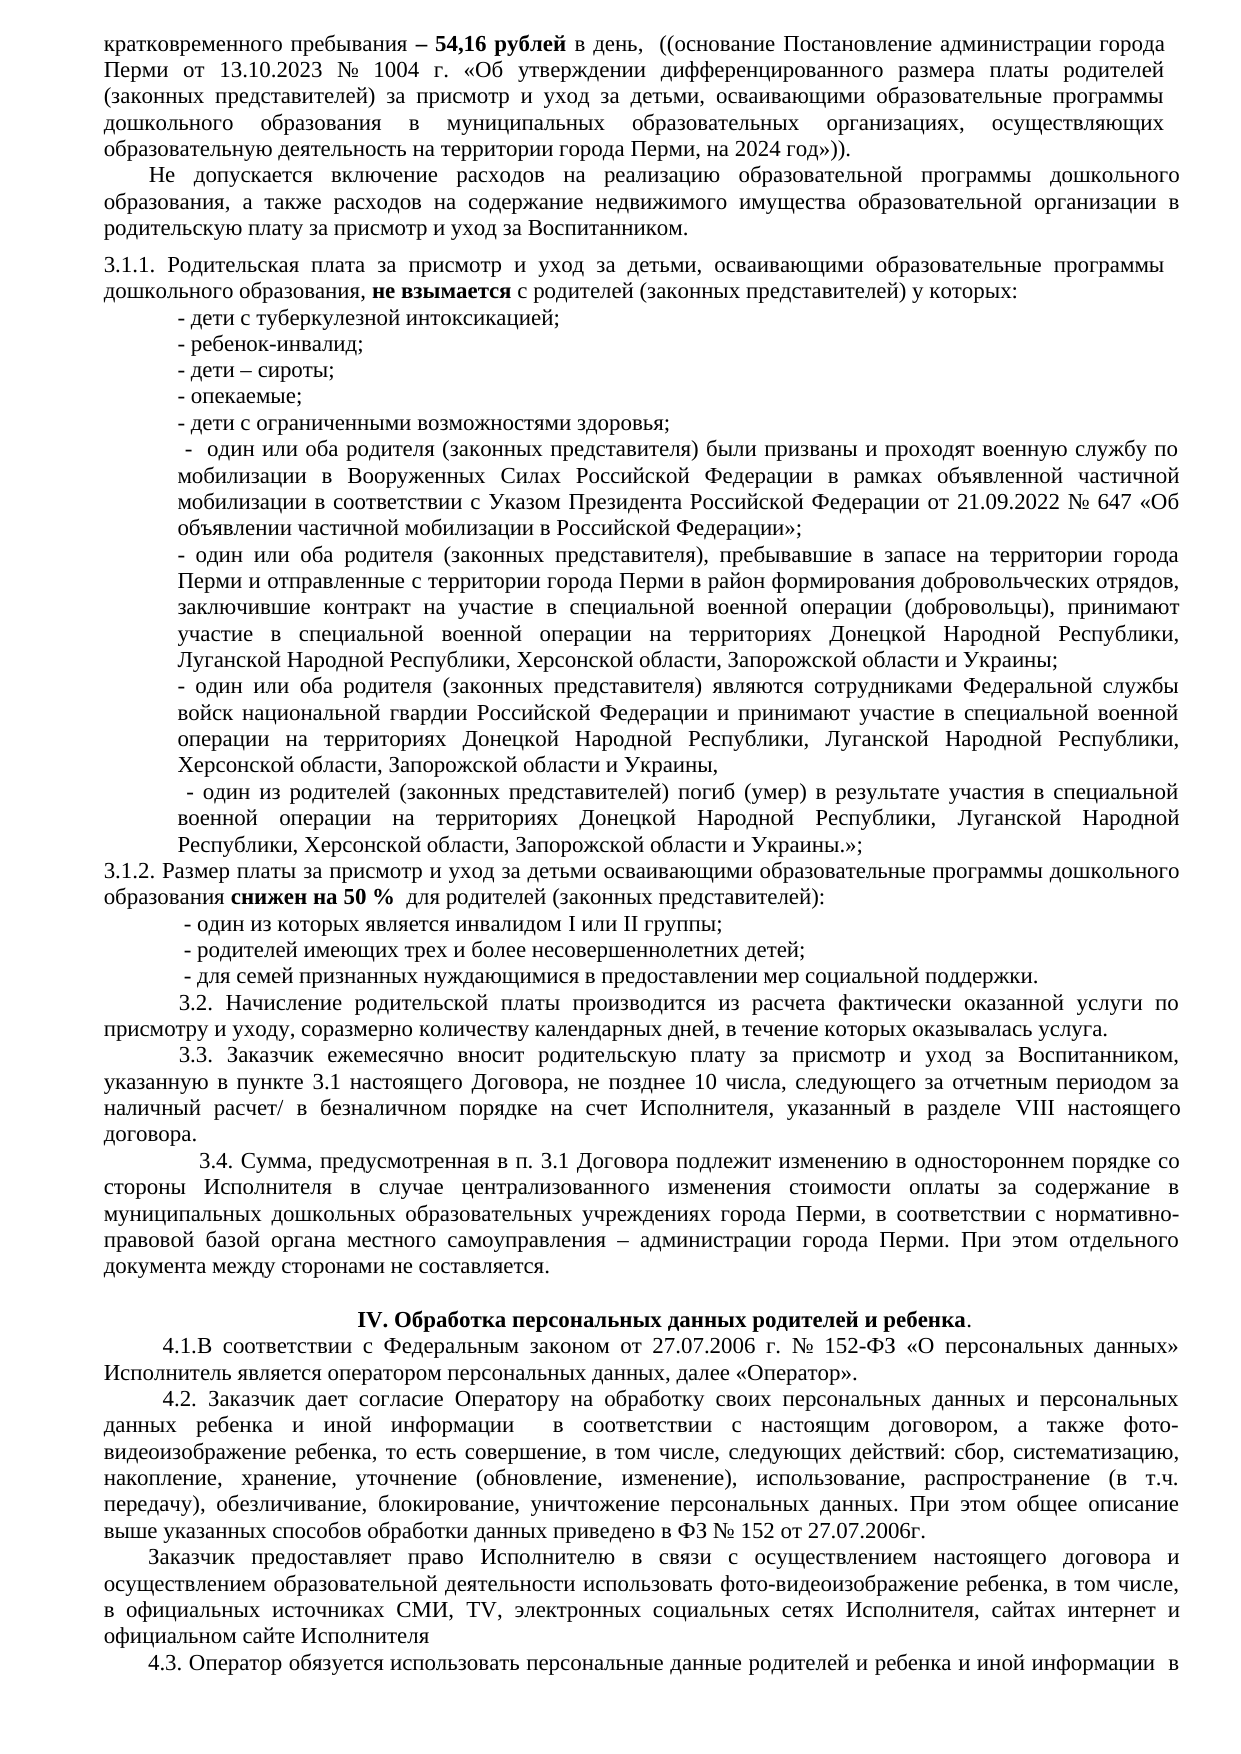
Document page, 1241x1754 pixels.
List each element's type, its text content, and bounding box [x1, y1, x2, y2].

text - опекаемые; [177, 383, 1181, 409]
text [103, 1649, 1181, 1675]
text - для семей признанных нуждающимися в предоставлении мер социальной поддержки. [103, 962, 1181, 989]
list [103, 29, 1166, 161]
text Заказчик предоставляет право Исполнителю в связи с осуществлением настоящего договора и осуществлением образовательной деятельности использовать фото-видеоизображение ребенка, в том числе, в официальных источниках СМИ, TV, электронных социальных сетях Исполнителя, сайтах интернет и официальном сайте Исполнителя [103, 1543, 1181, 1649]
text - один или оба родителя (законных представителя) являются сотрудниками Федеральной службы войск национальной гвардии Российской Федерации и принимают участие в специальной военной операции на территориях Донецкой Народной Республики, Луганской Народной Республики, Херсонской области, Запорожской области и Украины, [177, 672, 1181, 778]
text - ребенок-инвалид; [177, 330, 1181, 356]
text 3.2. Начисление родительской платы производится из расчета фактически оказанной услуги по присмотру и уходу, соразмерно количеству календарных дней, в течение которых оказывалась услуга. [103, 989, 1181, 1041]
text 3.3. Заказчик ежемесячно вносит родительскую плату за присмотр и уход за Воспитанником, указанную в пункте 3.1 настоящего Договора, не позднее 10 числа, следующего за отчетным периодом за наличный расчет/ в безналичном порядке на счет Исполнителя, указанный в разделе VIII настоящего договора. [103, 1041, 1181, 1147]
text IV. Обработка персональных данных родителей и ребенка. [103, 1306, 1181, 1332]
text - дети с туберкулезной интоксикацией; [177, 303, 1181, 330]
list 3.1.1. Родительская плата за присмотр и уход за детьми, осваивающими образовательные программы дошкольного образования, не взымается с родителей (законных представителей) у которых: [103, 251, 1166, 303]
text - один или оба родителя (законных представителя) были призваны и проходят военную службу по мобилизации в Вооруженных Силах Российской Федерации в рамках объявленной частичной мобилизации в соответствии с Указом Президента Российской Федерации от 21.09.2022 № 647 «Об объявлении частичной мобилизации в Российской Федерации»; [177, 435, 1181, 541]
text - родителей имеющих трех и более несовершеннолетних детей; [103, 936, 1181, 962]
text 4.1.В соответствии с Федеральным законом от 27.07.2006 г. № 152-ФЗ «О персональных данных» Исполнитель является оператором персональных данных, далее «Оператор». [103, 1332, 1181, 1385]
text - один из родителей (законных представителей) погиб (умер) в результате участия в специальной военной операции на территориях Донецкой Народной Республики, Луганской Народной Республики, Херсонской области, Запорожской области и Украины.»; [177, 778, 1181, 857]
text 3.1.2. Размер платы за присмотр и уход за детьми осваивающими образовательные программы дошкольного образования снижен на 50 % для родителей (законных представителей): [103, 857, 1181, 910]
text 4.2. Заказчик дает согласие Оператору на обработку своих персональных данных и персональных данных ребенка и иной информации в соответствии с настоящим договором, а также фото-видеоизображение ребенка, то есть совершение, в том числе, следующих действий: сбор, систематизацию, накопление, хранение, уточнение (обновление, изменение), использование, распространение (в т.ч. передачу), обезличивание, блокирование, уничтожение персональных данных. При этом общее описание выше указанных способов обработки данных приведено в ФЗ № 152 от 27.07.2006г. [103, 1385, 1181, 1543]
text - один или оба родителя (законных представителя), пребывавшие в запасе на территории города Перми и отправленные с территории города Перми в район формирования добровольческих отрядов, заключившие контракт на участие в специальной военной операции (добровольцы), принимают участие в специальной военной операции на территориях Донецкой Народной Республики, Луганской Народной Республики, Херсонской области, Запорожской области и Украины; [177, 541, 1181, 672]
text - один из которых является инвалидом I или II группы; [103, 910, 1181, 936]
text 3.4. Сумма, предусмотренная в п. 3.1 Договора подлежит изменению в одностороннем порядке со стороны Исполнителя в случае централизованного изменения стоимости оплаты за содержание в муниципальных дошкольных образовательных учреждениях города Перми, в соответствии с нормативно-правовой базой органа местного самоуправления – администрации города Перми. При этом отдельного документа между сторонами не составляется. [103, 1147, 1181, 1279]
text - дети – сироты; [177, 356, 1181, 383]
text Не допускается включение расходов на реализацию образовательной программы дошкольного образования, а также расходов на содержание недвижимого имущества образовательной организации в родительскую плату за присмотр и уход за Воспитанником. [103, 161, 1181, 240]
text - дети с ограниченными возможностями здоровья; [177, 409, 1181, 435]
